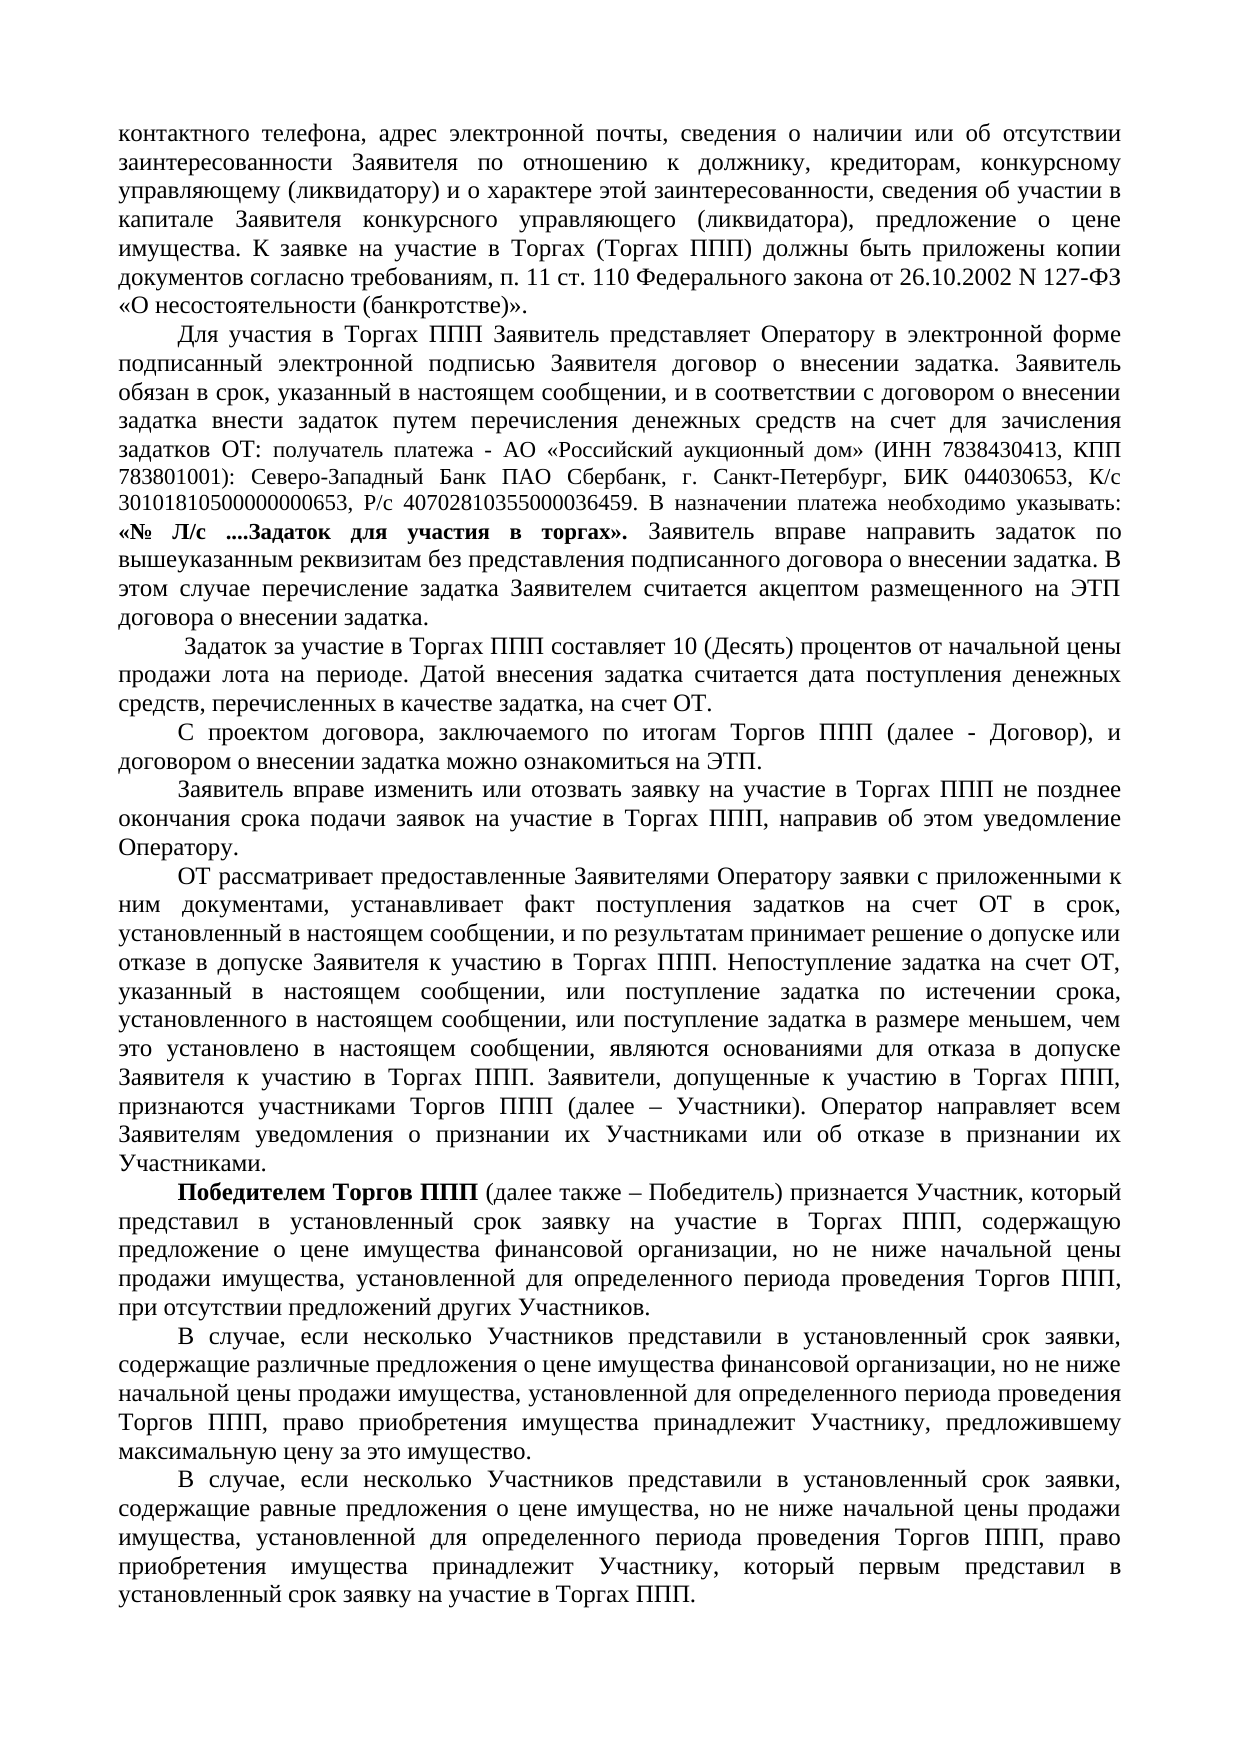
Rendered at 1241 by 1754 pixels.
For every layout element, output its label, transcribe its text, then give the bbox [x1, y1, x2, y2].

text В случае, если несколько Участников представили в установленный срок заявки, содержащие равные предложения о цене имущества, но не ниже начальной цены продажи имущества, установленной для определенного периода проведения Торгов ППП, право приобретения имущества принадлежит Участнику, который первым представил в установленный срок заявку на участие в Торгах ППП. [118, 1464, 1122, 1608]
text Заявитель вправе изменить или отозвать заявку на участие в Торгах ППП не позднее окончания срока подачи заявок на участие в Торгах ППП, направив об этом уведомление Оператору. [118, 774, 1122, 861]
text ОТ рассматривает предоставленные Заявителями Оператору заявки с приложенными к ним документами, устанавливает факт поступления задатков на счет ОТ в срок, установленный в настоящем сообщении, и по результатам принимает решение о допуске или отказе в допуске Заявителя к участию в Торгах ППП. Непоступление задатка на счет ОТ, указанный в настоящем сообщении, или поступление задатка по истечении срока, установленного в настоящем сообщении, или поступление задатка в размере меньшем, чем это установлено в настоящем сообщении, являются основаниями для отказа в допуске Заявителя к участию в Торгах ППП. Заявители, допущенные к участию в Торгах ППП, признаются участниками Торгов ППП (далее – Участники). Оператор направляет всем Заявителям уведомления о признании их Участниками или об отказе в признании их Участниками. [118, 861, 1122, 1177]
text С проектом договора, заключаемого по итогам Торгов ППП (далее - Договор), и договором о внесении задатка можно ознакомиться на ЭТП. [118, 717, 1122, 774]
text Для участия в Торгах ППП Заявитель представляет Оператору в электронной форме подписанный электронной подписью Заявителя договор о внесении задатка. Заявитель обязан в срок, указанный в настоящем сообщении, и в соответствии с договором о внесении задатка внести задаток путем перечисления денежных средств на счет для зачисления задатков ОТ: получатель платежа - АО «Российский аукционный дом» (ИНН 7838430413, КПП 783801001): Северо-Западный Банк ПАО Сбербанк, г. Санкт-Петербург, БИК 044030653, К/с 30101810500000000653, Р/с 40702810355000036459. В назначении платежа необходимо указывать: «№ Л/с ....Задаток для участия в торгах». Заявитель вправе направить задаток по вышеуказанным реквизитам без представления подписанного договора о внесении задатка. В этом случае перечисление задатка Заявителем считается акцептом размещенного на ЭТП договора о внесении задатка. [118, 319, 1122, 631]
text В случае, если несколько Участников представили в установленный срок заявки, содержащие различные предложения о цене имущества финансовой организации, но не ниже начальной цены продажи имущества, установленной для определенного периода проведения Торгов ППП, право приобретения имущества принадлежит Участнику, предложившему максимальную цену за это имущество. [118, 1321, 1122, 1464]
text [118, 118, 1122, 319]
text Победителем Торгов ППП (далее также – Победитель) признается Участник, который представил в установленный срок заявку на участие в Торгах ППП, содержащую предложение о цене имущества финансовой организации, но не ниже начальной цены продажи имущества, установленной для определенного периода проведения Торгов ППП, при отсутствии предложений других Участников. [118, 1177, 1122, 1321]
text Задаток за участие в Торгах ППП составляет 10 (Десять) процентов от начальной цены продажи лота на периоде. Датой внесения задатка считается дата поступления денежных средств, перечисленных в качестве задатка, на счет ОТ. [118, 631, 1122, 717]
